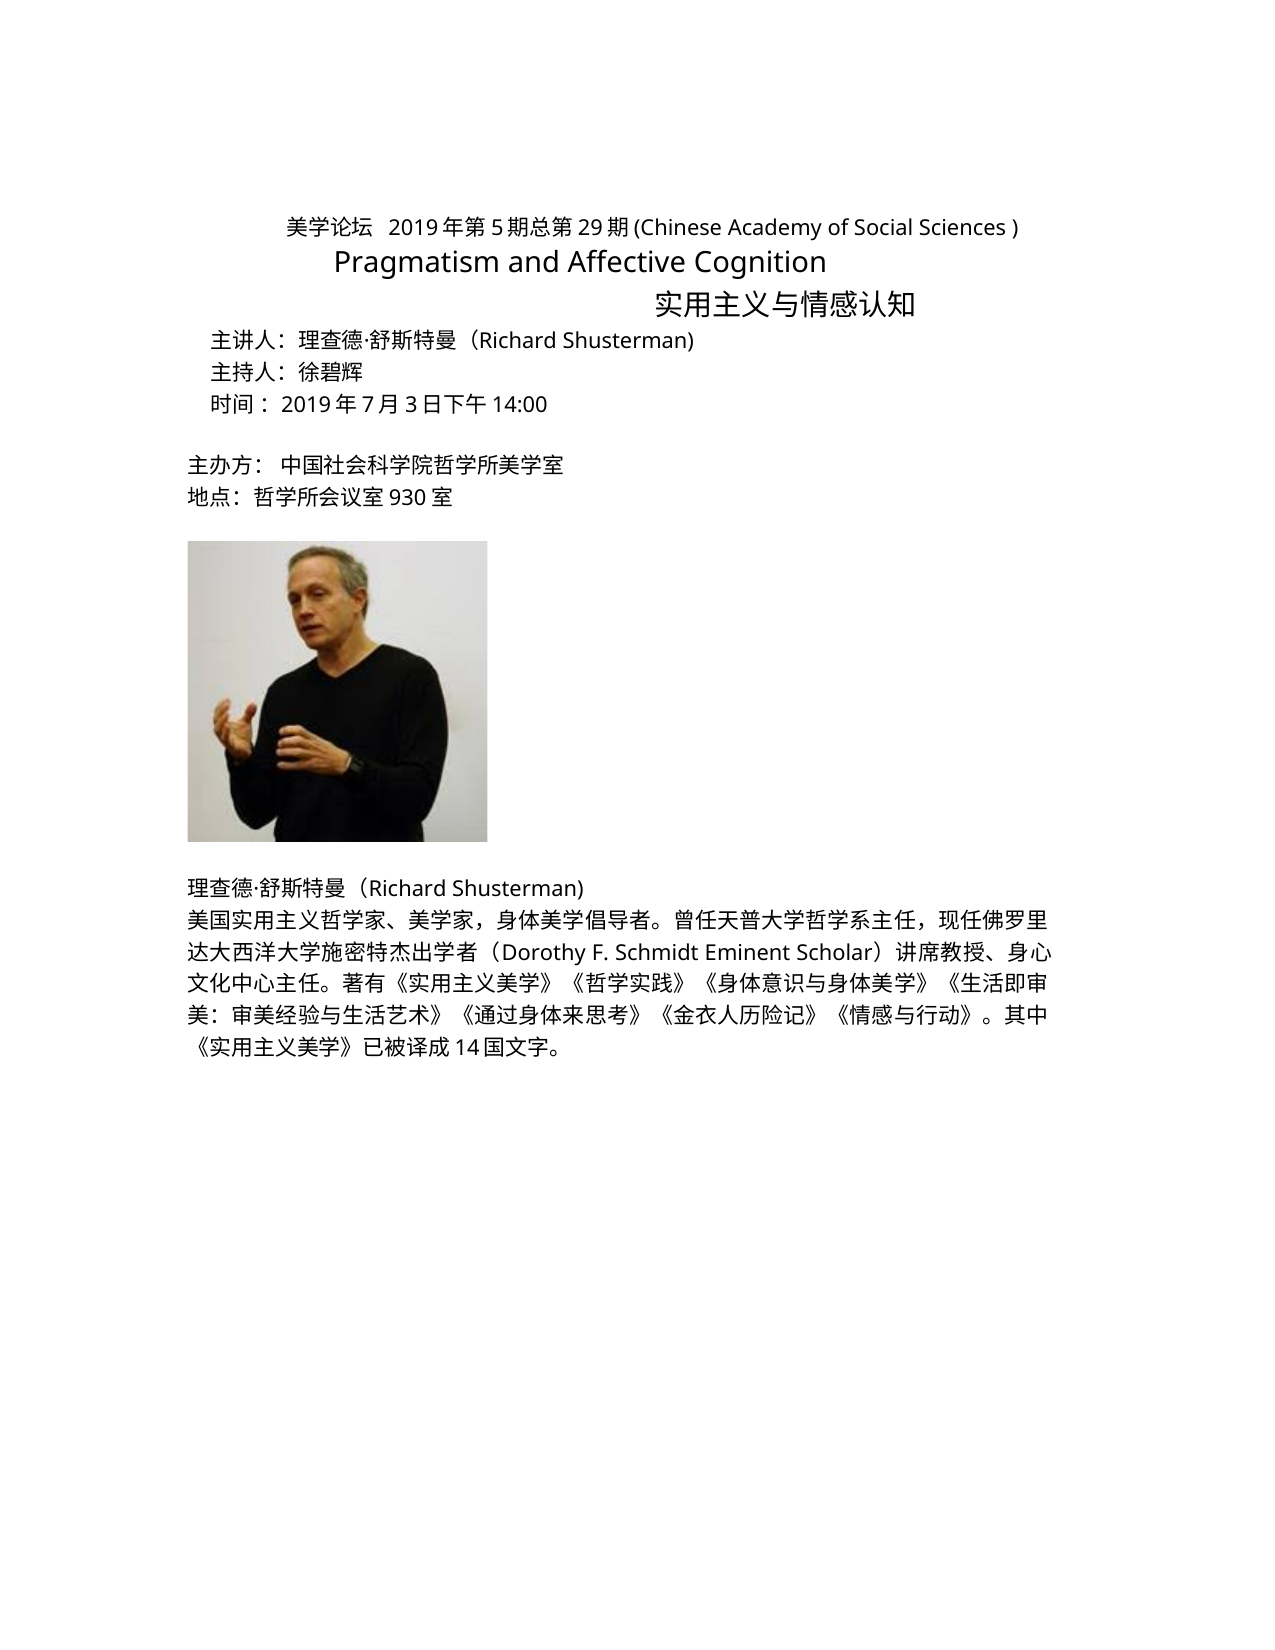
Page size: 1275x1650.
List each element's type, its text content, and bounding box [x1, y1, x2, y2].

text 美国实用主义哲学家、美学家，身体美学倡导者。曾任天普大学哲学系主任，现任佛罗里达大西洋大学施密特杰出学者（Dorothy F. Schmidt Eminent Scholar）讲席教授、身心文化中心主任。著有《实用主义美学》《哲学实践》《身体意识与身体美学》《生活即审美：审美经验与生活艺术》《通过身体来思考》《金衣人历险记》《情感与行动》。其中《实用主义美学》已被译成14国文字。 [187, 903, 1052, 1061]
picture [187, 541, 488, 842]
text 时间 ：2019年7月3日下午14:00 [187, 387, 1052, 418]
text 实用主义与情感认知 [187, 281, 1052, 323]
text 地点：哲学所会议室930室 [187, 480, 1052, 512]
text 主办方： 中国社会科学院哲学所美学室 [187, 448, 1052, 480]
text Pragmatism and Affective Cognition [187, 241, 1052, 281]
text 理查德·舒斯特曼（Richard Shusterman) [187, 871, 1052, 903]
text 主讲人：理查德·舒斯特曼（Richard Shusterman) [187, 323, 1052, 355]
text 美学论坛 2019年第5期总第29期 (Chinese Academy of Social Sciences ) [187, 209, 1052, 241]
text 主持人：徐碧辉 [187, 355, 1052, 387]
